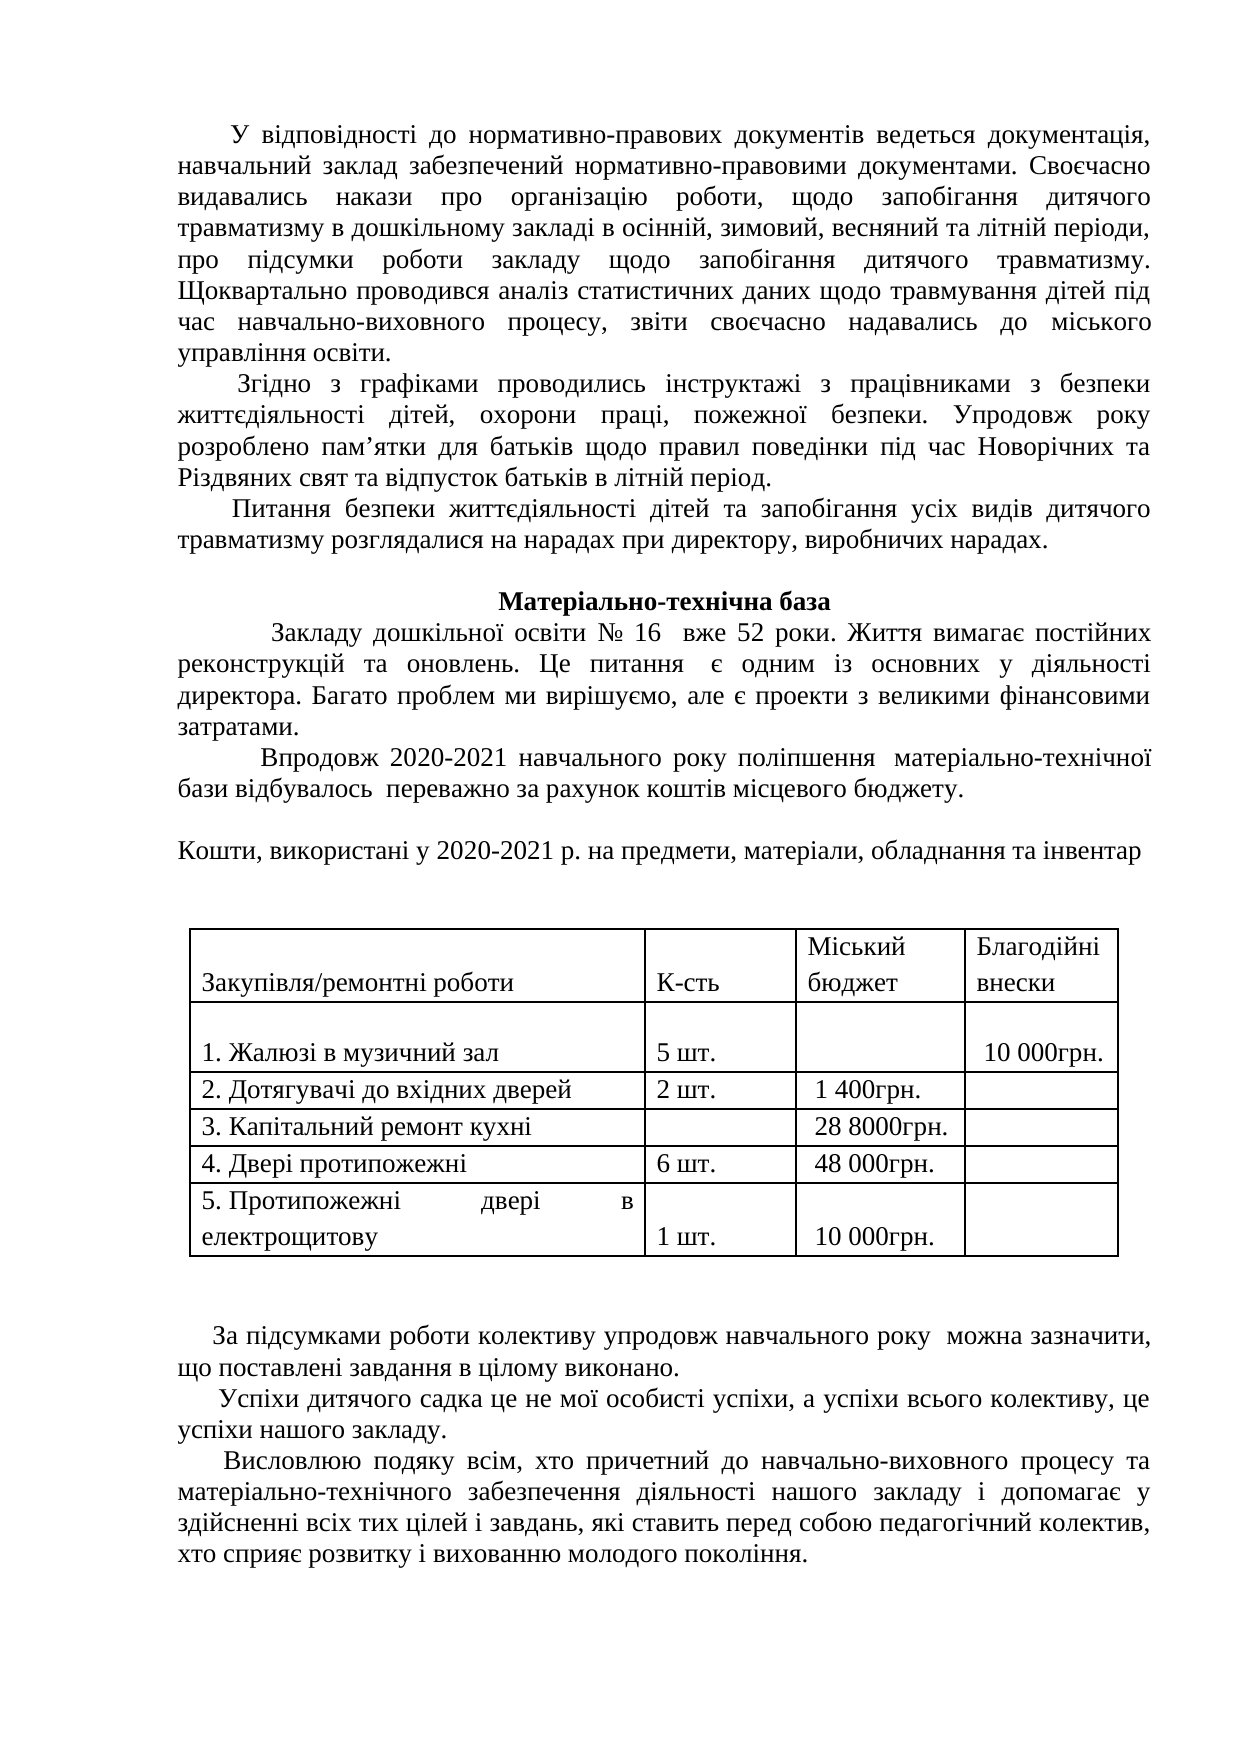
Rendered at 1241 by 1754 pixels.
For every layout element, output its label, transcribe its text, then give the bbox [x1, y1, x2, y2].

table_cell 5. Протипожежні двері в електрощитову [191, 1184, 644, 1255]
text Впродовж 2020-2021 навчального року поліпшення матеріально-технічної бази відбувалось переважно за рахунок коштів місцевого бюджету. [177, 741, 1152, 803]
table_cell [966, 1147, 1117, 1182]
text Висловлюю подяку всім, хто причетний до навчально-виховного процесу та матеріально-технічного забезпечення діяльності нашого закладу і допомагає у здійсненні всіх тих цілей і завдань, які ставить перед собою педагогічний колектив, хто сприяє розвитку і вихованню молодого покоління. [177, 1444, 1152, 1569]
table_cell 10 000грн. [966, 1003, 1117, 1071]
table_cell [966, 1110, 1117, 1145]
table_cell [966, 1184, 1117, 1255]
text Закладу дошкільної освіти № 16 вже 52 роки. Життя вимагає постійних реконструкцій та оновлень. Це питання є одним із основних у діяльності директора. Багато проблем ми вирішуємо, але є проекти з великими фінансовими затратами. [177, 616, 1152, 741]
table_cell 4. Двері протипожежні [191, 1147, 644, 1182]
table_cell 1 шт. [646, 1184, 795, 1255]
text Кошти, використані у 2020-2021 р. на предмети, матеріали, обладнання та інвентар [177, 834, 1152, 866]
table_cell 2 шт. [646, 1073, 795, 1108]
table_header Міський бюджет [797, 930, 964, 1001]
table_cell [646, 1110, 795, 1145]
table_cell [797, 1003, 964, 1071]
text Успіхи дитячого садка це не мої особисті успіхи, а успіхи всього колективу, це успіхи нашого закладу. [177, 1382, 1152, 1444]
text У відповідності до нормативно-правових документів ведеться документація, навчальний заклад забезпечений нормативно-правовими документами. Своєчасно видавались накази про організацію роботи, щодо запобігання дитячого травматизму в дошкільному закладі в осінній, зимовий, весняний та літній періоди, про підсумки роботи закладу щодо запобігання дитячого травматизму. Щоквартально проводився аналіз статистичних даних щодо травмування дітей під час навчально-виховного процесу, звіти своєчасно надавались до міського управління освіти. [177, 118, 1152, 367]
table_cell 1 400грн. [797, 1073, 964, 1108]
table_cell 1. Жалюзі в музичний зал [191, 1003, 644, 1071]
text Питання безпеки життєдіяльності дітей та запобігання усіх видів дитячого травматизму розглядалися на нарадах при директору, виробничих нарадах. [177, 492, 1152, 554]
text Згідно з графіками проводились інструктажі з працівниками з безпеки життєдіяльності дітей, охорони праці, пожежної безпеки. Упродовж року розроблено пам’ятки для батьків щодо правил поведінки під час Новорічних та Різдвяних свят та відпусток батьків в літній період. [177, 367, 1152, 492]
table_cell 2. Дотягувачі до вхідних дверей [191, 1073, 644, 1108]
table_cell 48 000грн. [797, 1147, 964, 1182]
table_cell 3. Капітальний ремонт кухні [191, 1110, 644, 1145]
table_header Закупівля/ремонтні роботи [191, 930, 644, 1001]
table_header Благодійні внески [966, 930, 1117, 1001]
table_cell 5 шт. [646, 1003, 795, 1071]
table_cell 10 000грн. [797, 1184, 964, 1255]
table_cell 6 шт. [646, 1147, 795, 1182]
text За підсумками роботи колективу упродовж навчального року можна зазначити, що поставлені завдання в цілому виконано. [177, 1319, 1152, 1382]
table_header К-сть [646, 930, 795, 1001]
table_cell 28 8000грн. [797, 1110, 964, 1145]
text Матеріально-технічна база [177, 585, 1152, 616]
table_cell [966, 1073, 1117, 1108]
